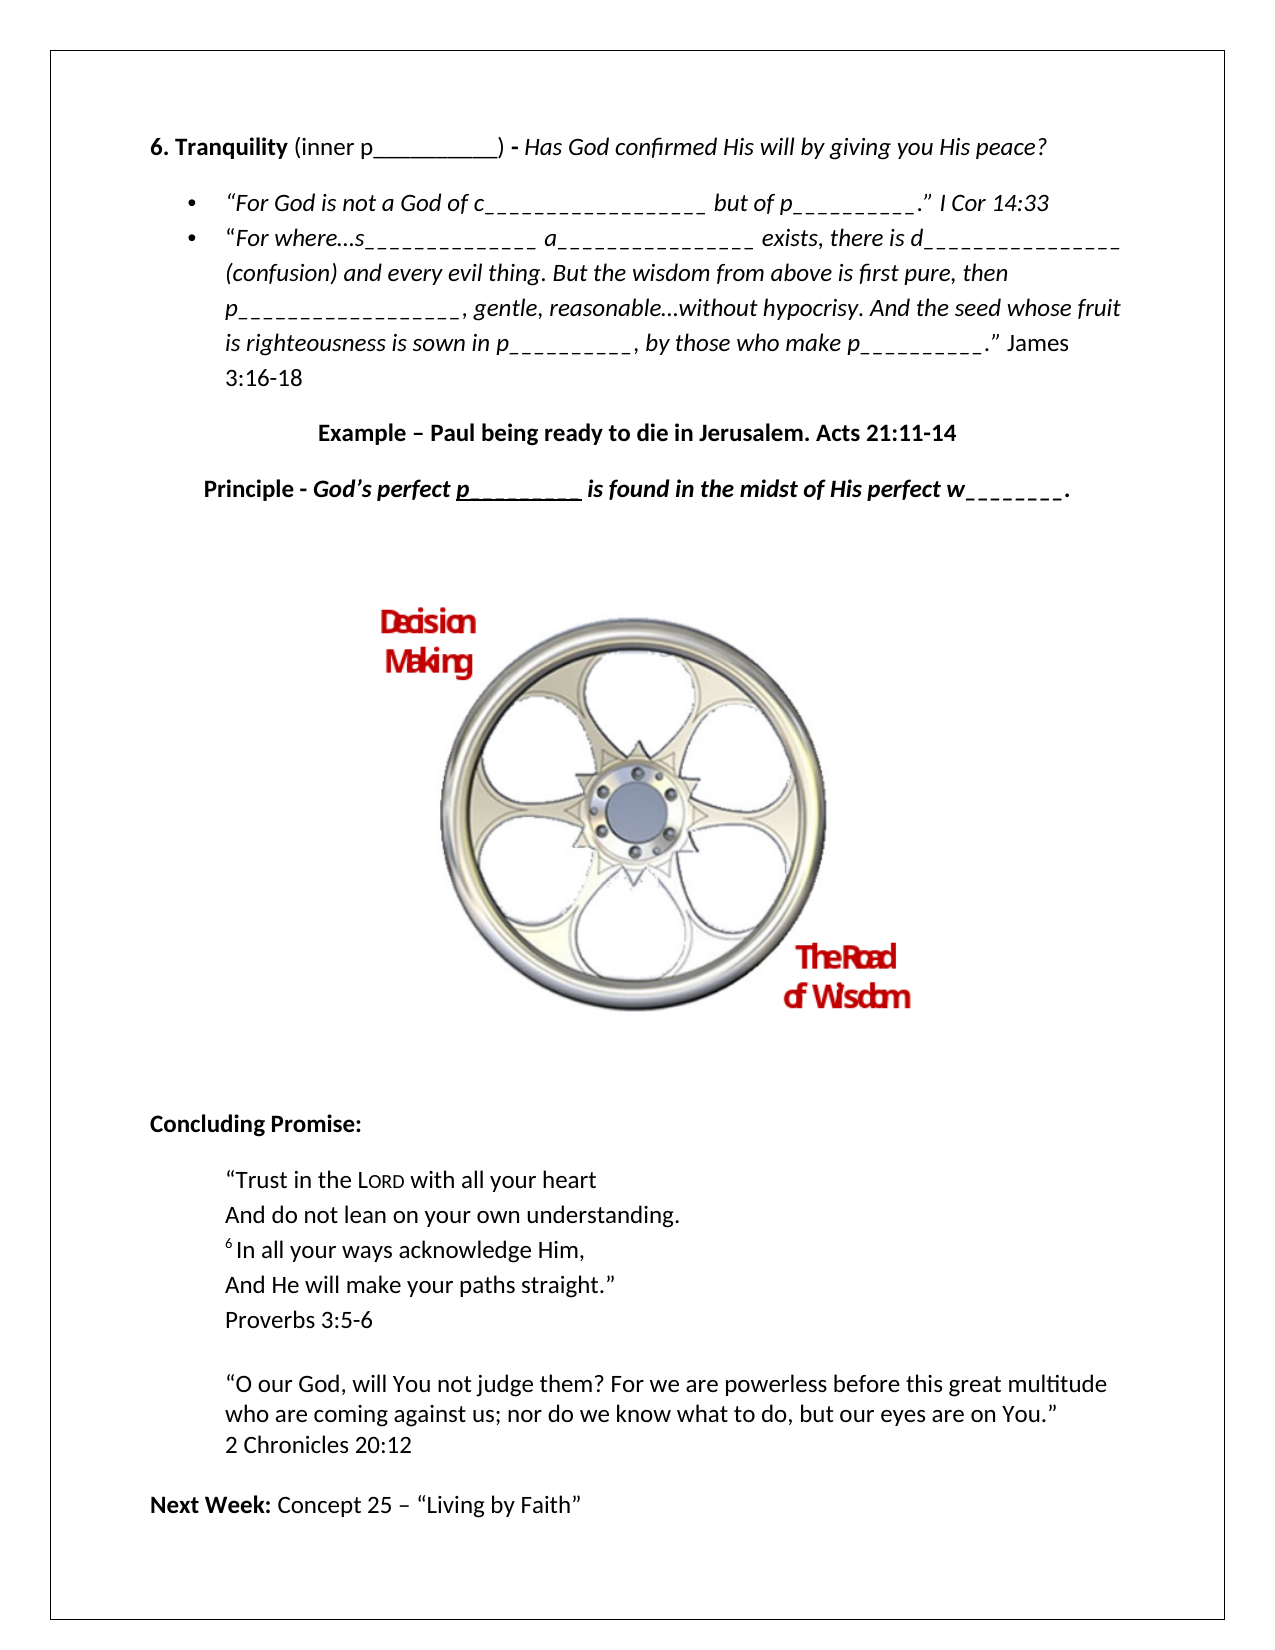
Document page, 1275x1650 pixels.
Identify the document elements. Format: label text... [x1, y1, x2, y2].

text Next Week: Concept 25 – “Living by Faith” [150, 1489, 1125, 1519]
text Concluding Promise: [150, 1108, 1125, 1138]
text “O our God, will You not judge them? For we are powerless before this great multitude who are coming against us; nor do we know what to do, but our eyes are on You.” 2 Chronicles 20:12 [225, 1368, 1125, 1459]
list “For where…s______________ a________________ exists, there is d________________ (confusion) and every evil thing. But the wisdom from above is first pure, then p__________________, gentle, reasonable…without hypocrisy. And the seed whose fruit is righteousness is sown in p__________, by those who make p__________.” James 3:16-18 [187, 222, 1125, 392]
text Principle - God’s perfect p_________ is found in the midst of His perfect w________. [150, 473, 1125, 504]
text Example – Paul being ready to die in Jerusalem. Acts 21:11-14 [150, 417, 1125, 448]
text “Trust in the Lord with all your heart And do not lean on your own understanding. 6 In all your ways acknowledge Him, And He will make your paths straight.” Proverbs 3:5-6 [225, 1164, 1125, 1334]
list “For God is not a God of c__________________ but of p__________.” I Cor 14:33 [187, 187, 1125, 217]
text 6. Tranquility (inner p__________) - Has God confirmed His will by giving you His peace? [150, 131, 1125, 161]
